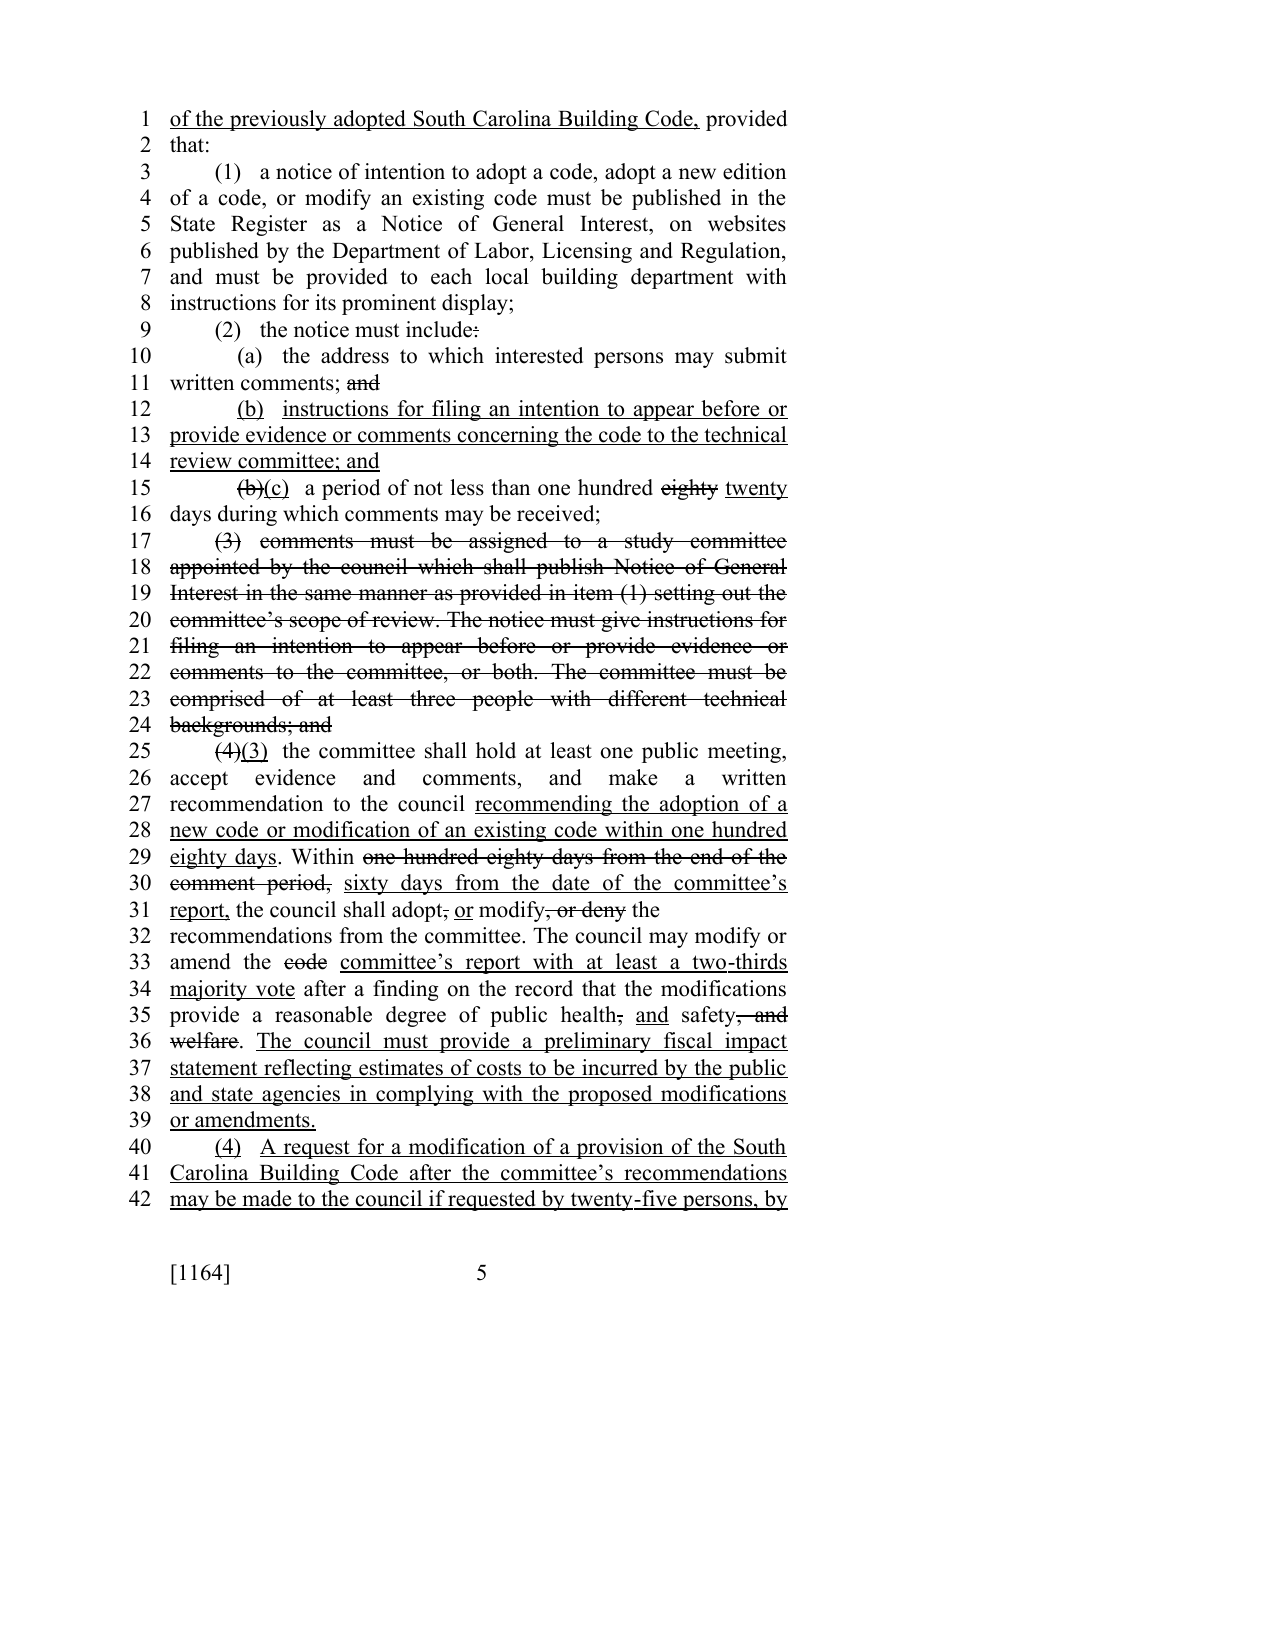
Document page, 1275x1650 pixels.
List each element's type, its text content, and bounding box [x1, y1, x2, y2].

text (4)(3) the committee shall hold at least one public meeting, accept evidence and comments, and make a written recommendation to the council recommending the adoption of a new code or modification of an existing code within one hundred eighty days. Within one hundred eighty days from the end of the comment period, sixty days from the date of the committee’s report, the council shall adopt, or modify, or deny the recommendations from the committee. The council may modify or amend the code committee’s report with at least a two-thirds majority vote after a finding on the record that the modifications provide a reasonable degree of public health, and safety, and welfare. The council must provide a preliminary fiscal impact statement reflecting estimates of costs to be incurred by the public and state agencies in complying with the proposed modifications or amendments. [169, 737, 787, 839]
text (1) a notice of intention to adopt a code, adopt a new edition of a code, or modify an existing code must be published in the State Register as a Notice of General Interest, on websites published by the Department of Labor, Licensing and Regulation, and must be provided to each local building department with instructions for its prominent display; [169, 158, 787, 316]
text (2) the notice must include: [169, 316, 787, 342]
text (a) the address to which interested persons may submit written comments; and [169, 342, 787, 395]
text (b)(c) a period of not less than one hundred eighty twenty days during which comments may be received; [169, 474, 787, 527]
text (b) instructions for filing an intention to appear before or provide evidence or comments concerning the code to the technical review committee; and [169, 395, 787, 444]
text (b) instructions for filing an intention to appear before or provide evidence or comments concerning the code to the technical review committee; and [169, 445, 787, 474]
text (4)(3) the committee shall hold at least one public meeting, accept evidence and comments, and make a written recommendation to the council recommending the adoption of a new code or modification of an existing code within one hundred eighty days. Within one hundred eighty days from the end of the comment period, sixty days from the date of the committee’s report, the council shall adopt, or modify, or deny the recommendations from the committee. The council may modify or amend the code committee’s report with at least a two-thirds majority vote after a finding on the record that the modifications provide a reasonable degree of public health, and safety, and welfare. The council must provide a preliminary fiscal impact statement reflecting estimates of costs to be incurred by the public and state agencies in complying with the proposed modifications or amendments. [169, 840, 787, 1077]
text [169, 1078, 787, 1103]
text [169, 1183, 787, 1208]
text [169, 105, 787, 158]
